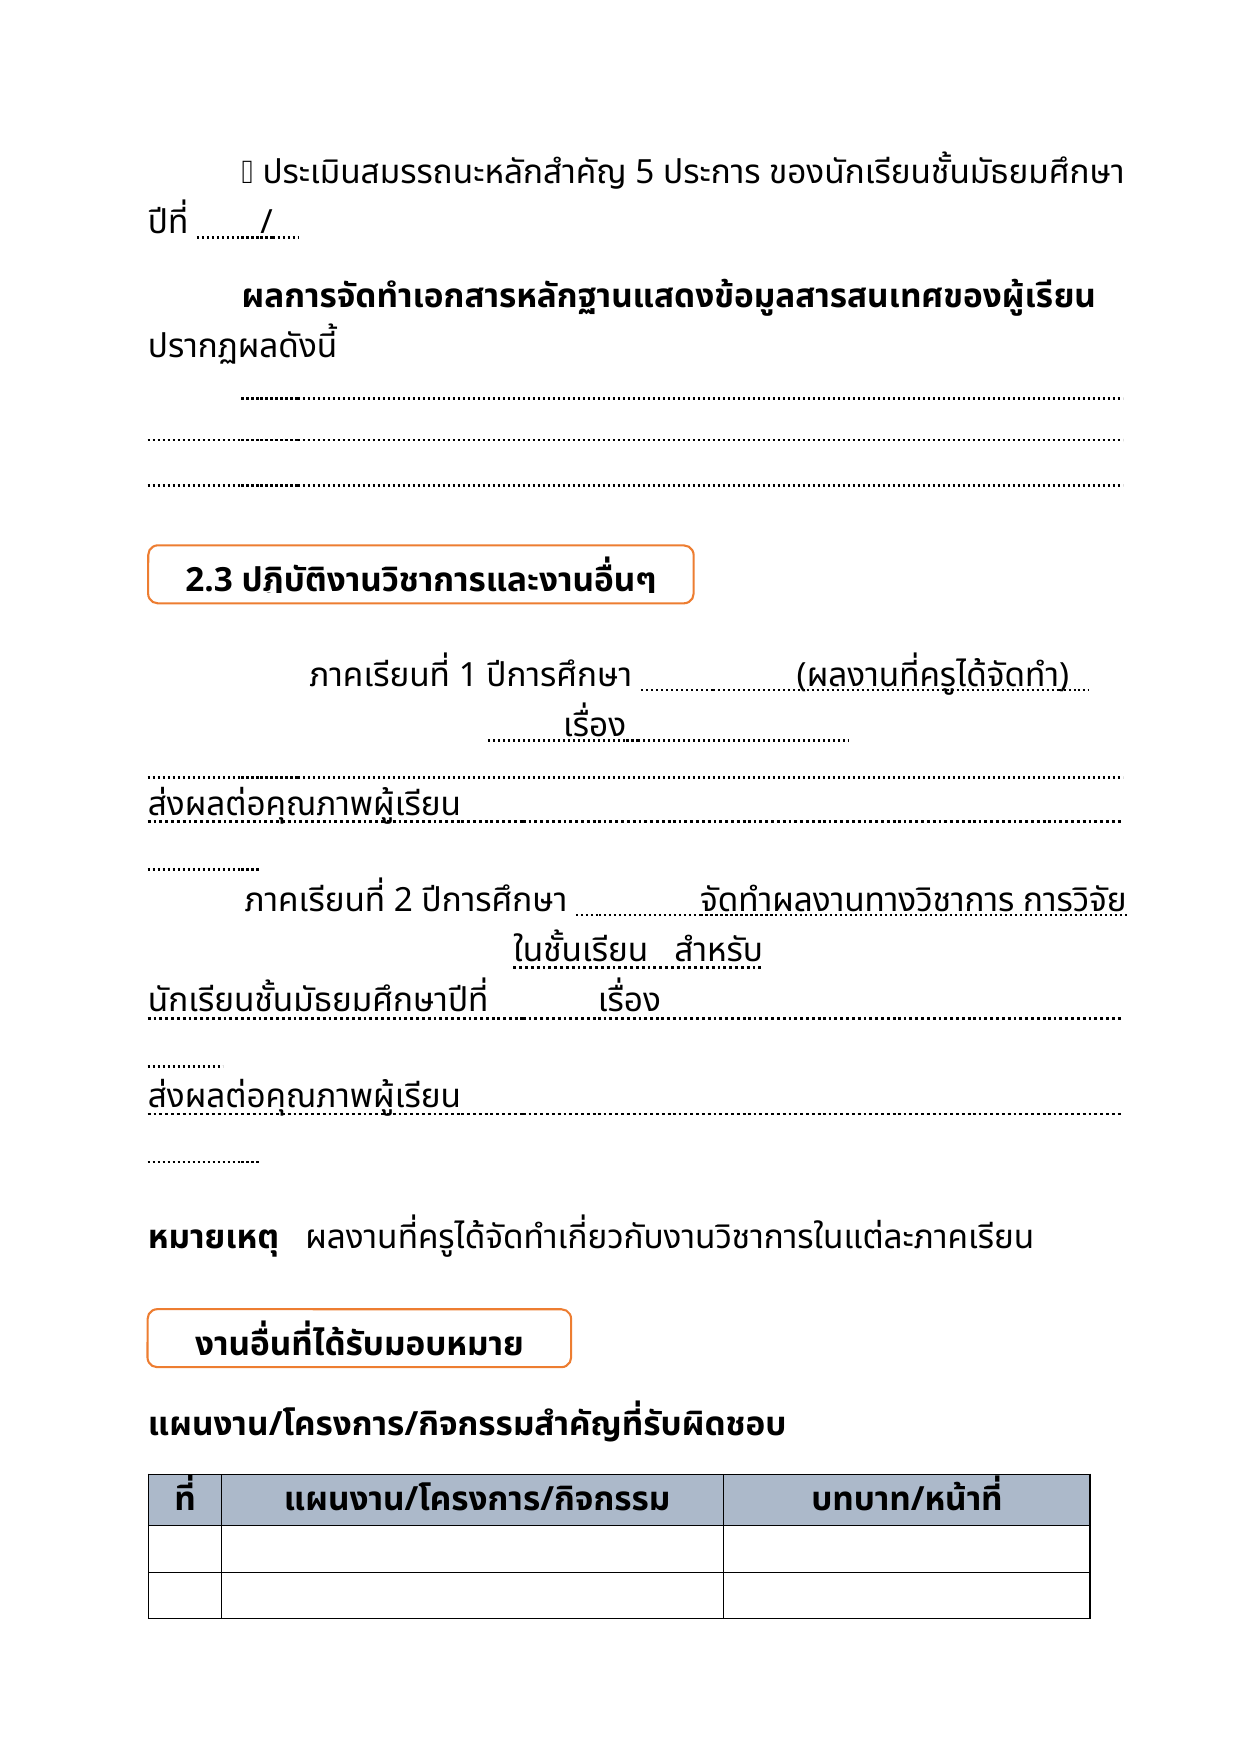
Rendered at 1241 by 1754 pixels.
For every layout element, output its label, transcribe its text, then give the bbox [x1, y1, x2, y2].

table_cell [149, 1526, 221, 1572]
text ผลการจัดทำเอกสารหลักฐานแสดงข้อมูลสารสนเทศของผู้เรียน ปรากฏผลดังนี้ [148, 272, 1128, 372]
text หมายเหตุ ผลงานที่ครูได้จัดทำเกี่ยวกับงานวิชาการในแต่ละภาคเรียน [148, 1213, 1128, 1264]
table_header บทบาท/หน้าที่ [724, 1475, 1089, 1525]
text ส่งผลต่อคุณภาพผู้เรียน [148, 779, 1128, 875]
text แผนงาน/โครงการ/กิจกรรมสำคัญที่รับผิดชอบ [148, 1400, 1128, 1451]
table_cell [222, 1573, 723, 1618]
text นักเรียนชั้นมัธยมศึกษาปีที่ เรื่อง [148, 976, 1128, 1072]
text ส่งผลต่อคุณภาพผู้เรียน [148, 1072, 1128, 1168]
table_header ที่ [149, 1475, 221, 1525]
text ประเมินสมรรถนะหลักสำคัญ 5 ประการ ของนักเรียนชั้นมัธยมศึกษาปีที่ / [148, 148, 1128, 249]
table_cell [149, 1573, 221, 1618]
table_header แผนงาน/โครงการ/กิจกรรม [222, 1475, 723, 1525]
table_cell [724, 1573, 1089, 1618]
text ภาคเรียนที่ 1 ปีการศึกษา (ผลงานที่ครูได้จัดทำ) เรื่อง [148, 650, 1128, 752]
table_cell [724, 1526, 1089, 1572]
table_cell [222, 1526, 723, 1572]
text ภาคเรียนที่ 2 ปีการศึกษา จัดทำผลงานทางวิชาการ การวิจัยในชั้นเรียน สำหรับ [148, 875, 1128, 976]
